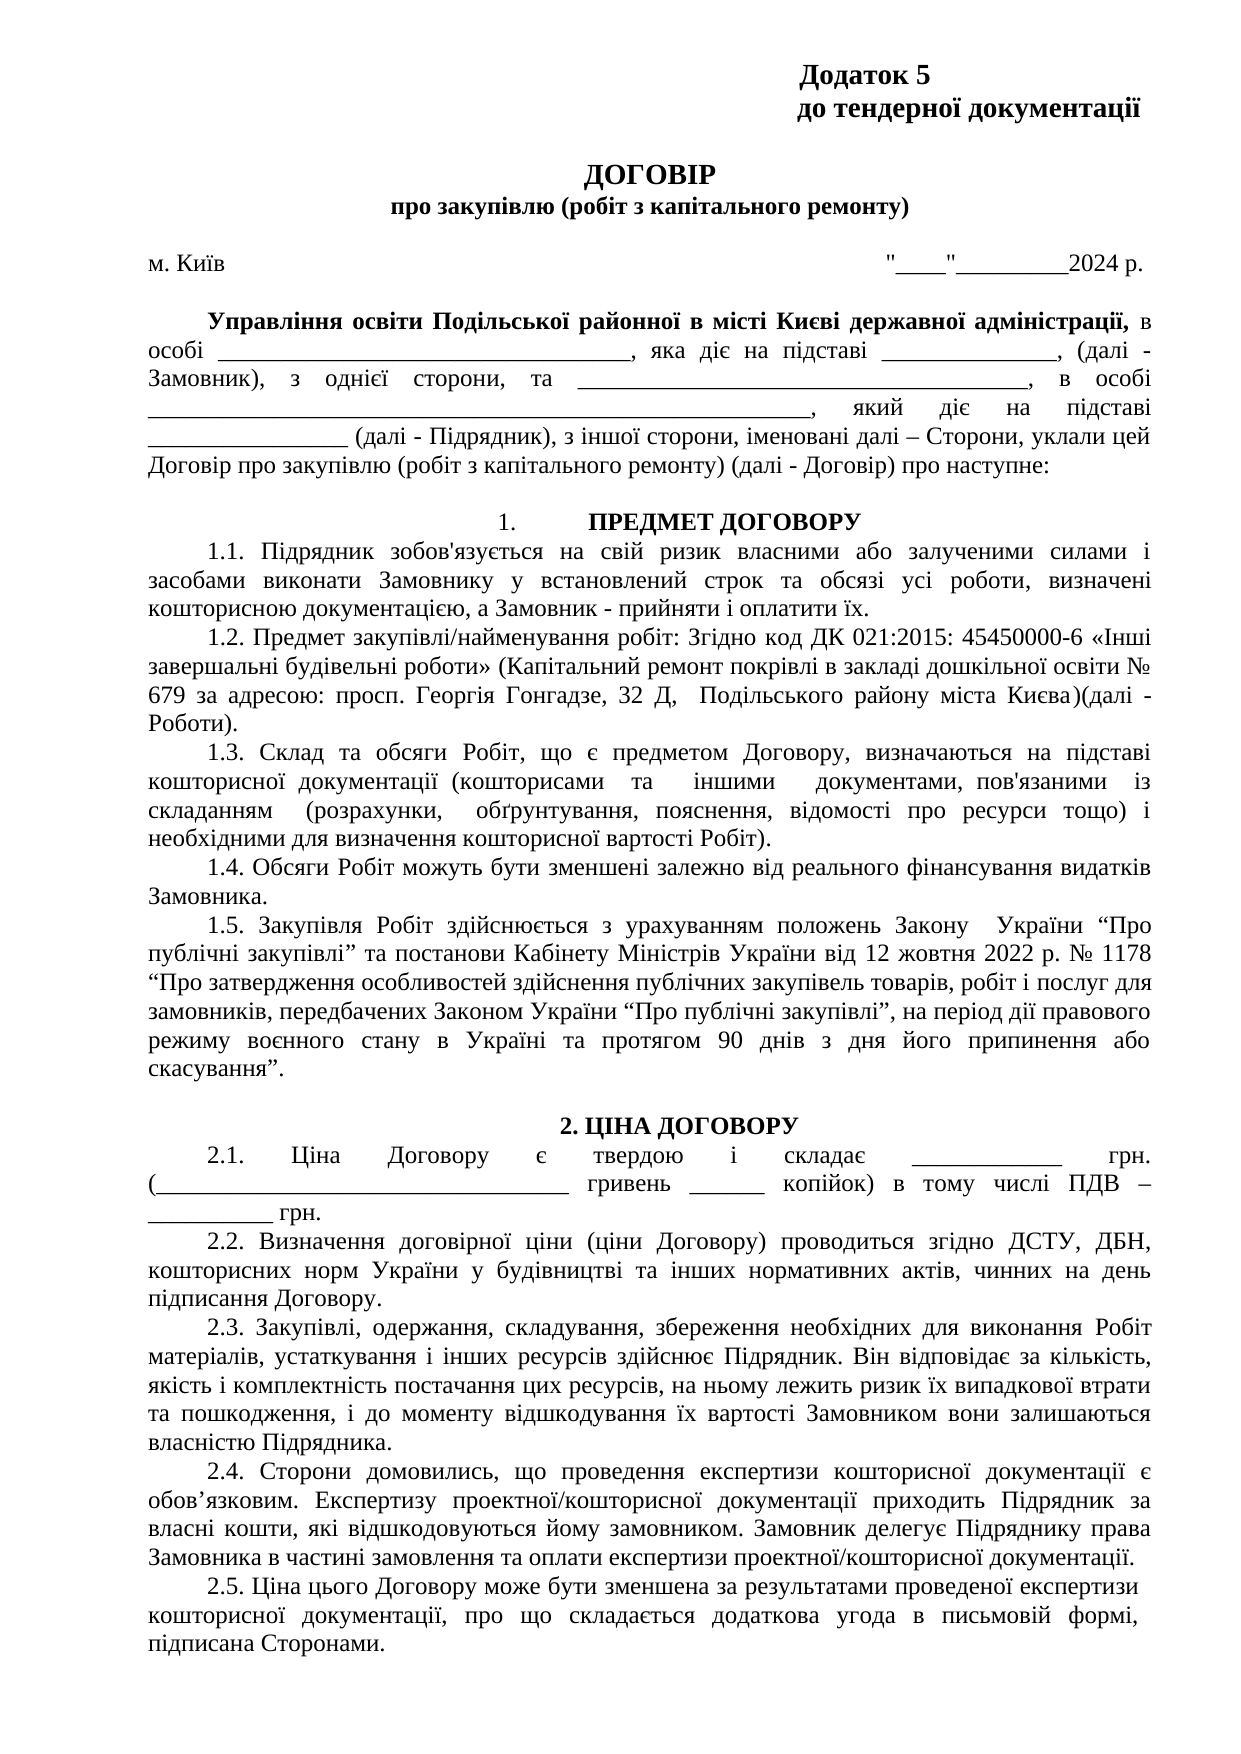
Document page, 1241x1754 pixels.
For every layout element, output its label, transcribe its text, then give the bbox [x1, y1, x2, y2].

text Додаток 5 [148, 57, 1152, 90]
text м. Київ "____"_________2024 р. [148, 248, 1152, 277]
text Управління освіти Подільської районної в місті Києві державної адміністрації, в особі _________________________________, яка діє на підставі ______________, (далі - Замовник), з однієї сторони, та ____________________________________, в особі _____________________________________________________, який діє на підставі ________________ (далі - Підрядник), з іншої сторони, іменовані далі – Сторони, уклали цей Договір про закупівлю (робіт з капітального ремонту) (далі - Договір) про наступне: [148, 306, 1152, 478]
text 1.1. Підрядник зобов'язується на свій ризик власними або залученими силами і засобами виконати Замовнику у встановлений строк та обсязі усі роботи, визначені кошторисною документацією, а Замовник - прийняти і оплатити їх. [148, 536, 1152, 622]
text 2. ЦІНА ДОГОВОРУ [148, 1111, 1152, 1140]
text 1.4. Обсяги Робіт можуть бути зменшені залежно від реального фінансування видатків Замовника. [148, 852, 1152, 910]
text 2.2. Визначення договірної ціни (ціни Договору) проводиться згідно ДСТУ, ДБН, кошторисних норм України у будівництві та інших нормативних актів, чинних на день підписання Договору. [148, 1226, 1152, 1312]
text 2.4. Сторони домовились, що проведення експертизи кошторисної документації є обов’язковим. Експертизу проектної/кошторисної документації приходить Підрядник за власні кошти, які відшкодовуються йому замовником. Замовник делегує Підряднику права Замовника в частині замовлення та оплати експертизи проектної/кошторисної документації. [148, 1456, 1152, 1571]
text 1.3. Склад та обсяги Робіт, що є предметом Договору, визначаються на підставі кошторисної документації (кошторисами та іншими документами, пов'язаними із складанням (розрахунки, обґрунтування, пояснення, відомості про ресурси тощо) і необхідними для визначення кошторисної вартості Робіт). [148, 737, 1152, 852]
text 2.1. Ціна Договору є твердою і складає ____________ грн. (_________________________________ гривень ______ копійок) в тому числі ПДВ – __________ грн. [148, 1140, 1152, 1226]
text 1.2. Предмет закупівлі/найменування робіт: Згідно код ДК 021:2015: 45450000-6 «Інші завершальні будівельні роботи» (Капітальний ремонт покрівлі в закладі дошкільної освіти № 679 за адресою: просп. Георгія Гонгадзе, 32 Д, Подільського району міста Києва)(далі - Роботи). [148, 622, 1152, 737]
text 2.3. Закупівлі, одержання, складування, збереження необхідних для виконання Робіт матеріалів, устаткування і інших ресурсів здійснює Підрядник. Він відповідає за кількість, якість і комплектність постачання цих ресурсів, на ньому лежить ризик їх випадкової втрати та пошкодження, і до моменту відшкодування їх вартості Замовником вони залишаються власністю Підрядника. [148, 1312, 1152, 1456]
text ДОГОВІР [148, 157, 1152, 191]
text про закупівлю (робіт з капітального ремонту) [148, 191, 1152, 220]
text до тендерної документації [724, 90, 1152, 124]
list ПРЕДМЕТ ДОГОВОРУ [207, 507, 1152, 536]
text 1.5. Закупівля Робіт здійснюється з урахуванням положень Закону України “Про публічні закупівлі” та постанови Кабінету Міністрів України від 12 жовтня 2022 р. № 1178 “Про затвердження особливостей здійснення публічних закупівель товарів, робіт і послуг для замовників, передбачених Законом України “Про публічні закупівлі”, на період дії правового режиму воєнного стану в Україні та протягом 90 днів з дня його припинення або скасування”. [148, 910, 1152, 1082]
text 2.5. Ціна цього Договору може бути зменшена за результатами проведеної експертизи кошторисної документації, про що складається додаткова угода в письмовій формі, підписана Сторонами. [148, 1571, 1140, 1657]
